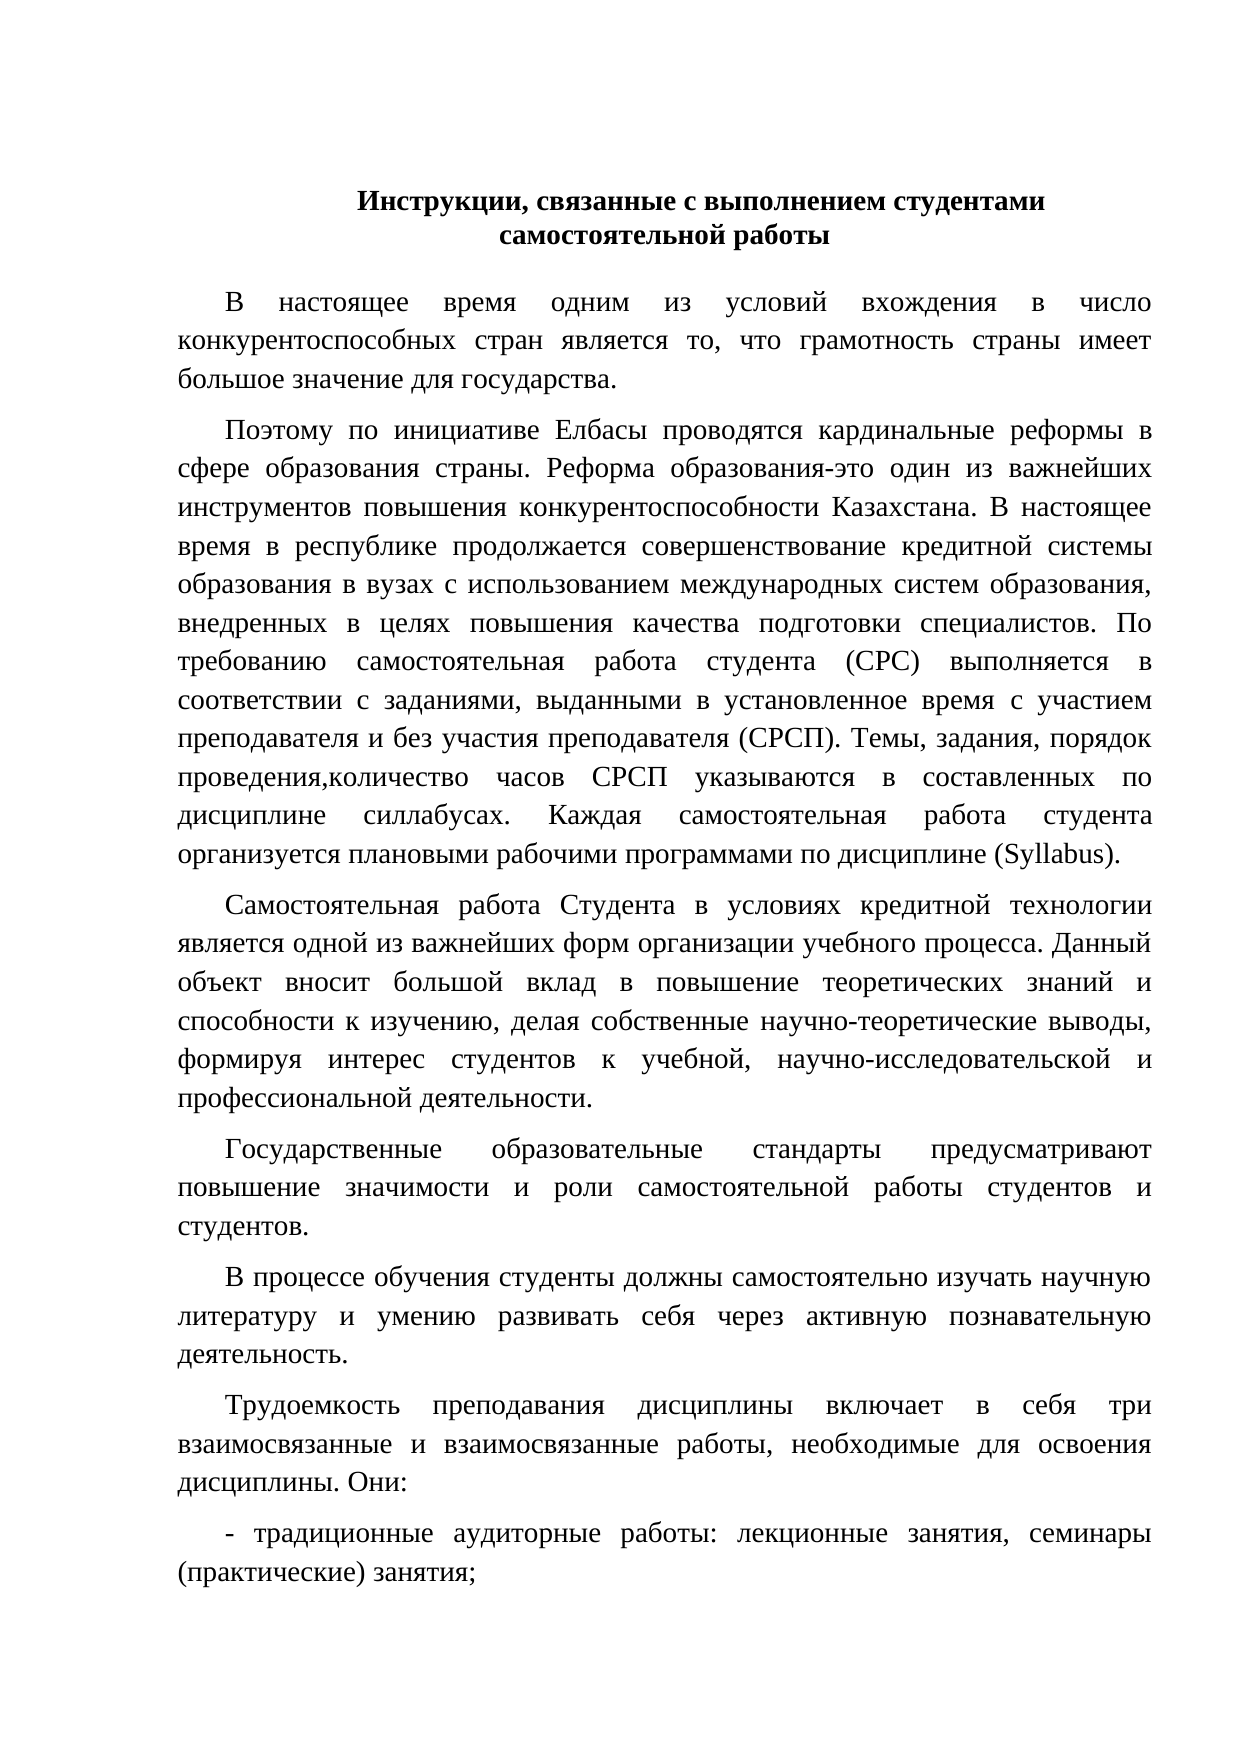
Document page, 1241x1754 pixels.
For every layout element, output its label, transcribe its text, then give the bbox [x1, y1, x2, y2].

title Инструкции, связанные с выполнением студентами самостоятельной работы [357, 183, 1047, 250]
text Самостоятельная работа Студента в условиях кредитной технологии является одной из важнейших форм организации учебного процесса. Данный объект вносит большой вклад в повышение теоретических знаний и способности к изучению, делая собственные научно-теоретические выводы, формируя интерес студентов к учебной, научно-исследовательской и профессиональной деятельности. [177, 887, 1152, 1113]
text Поэтому по инициативе Елбасы проводятся кардинальные реформы в сфере образования страны. Реформа образования-это один из важнейших инструментов повышения конкурентоспособности Казахстана. В настоящее время в республике продолжается совершенствование кредитной системы образования в вузах с использованием международных систем образования, внедренных в целях повышения качества подготовки специалистов. По требованию самостоятельная работа студента (СРС) выполняется в соответствии с заданиями, выданными в установленное время с участием преподавателя и без участия преподавателя (СРСП). Темы, задания, порядок проведения,количество часов СРСП указываются в составленных по дисциплине силлабусах. Каждая самостоятельная работа студента организуется плановыми рабочими программами по дисциплине (Syllabus). [177, 412, 1152, 869]
text Государственные образовательные стандарты предусматривают повышение значимости и роли самостоятельной работы студентов и студентов. [177, 1131, 1152, 1242]
list традиционные аудиторные работы: лекционные занятия, семинары (практические) занятия; [177, 1516, 1152, 1588]
text В настоящее время одним из условий вхождения в число конкурентоспособных стран является то, что грамотность страны имеет большое значение для государства. [177, 284, 1152, 394]
text Трудоемкость преподавания дисциплины включает в себя три взаимосвязанные и взаимосвязанные работы, необходимые для освоения дисциплины. Они: [177, 1387, 1152, 1498]
text В процессе обучения студенты должны самостоятельно изучать научную литературу и умению развивать себя через активную познавательную деятельность. [177, 1259, 1152, 1370]
